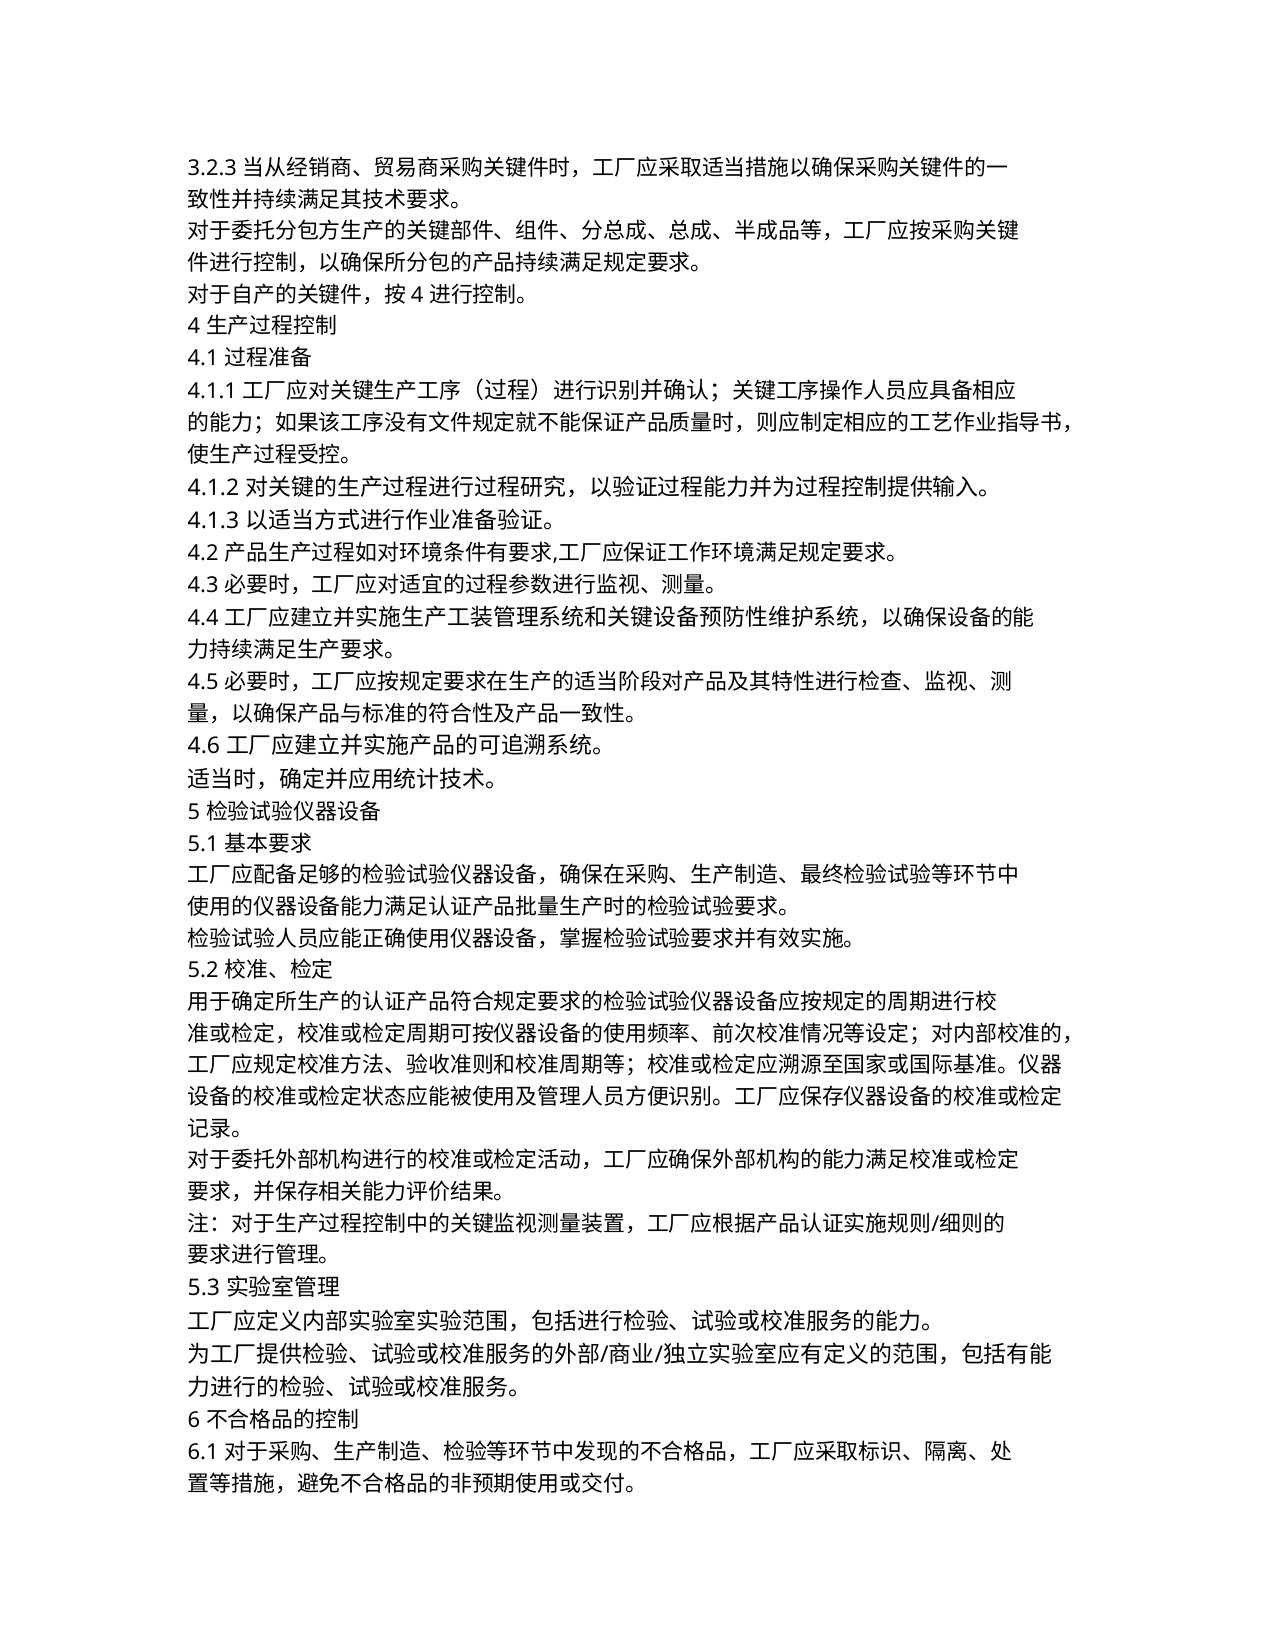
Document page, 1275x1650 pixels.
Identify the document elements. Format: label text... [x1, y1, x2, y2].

text 4 生产过程控制 [187, 308, 1087, 340]
text 注：对于生产过程控制中的关键监视测量装置，工厂应根据产品认证实施规则/细则的 [187, 1206, 1087, 1237]
text 记录。 [187, 1111, 1087, 1142]
text 力持续满足生产要求。 [187, 632, 1087, 664]
text 4.5 必要时，工厂应按规定要求在生产的适当阶段对产品及其特性进行检查、监视、测 [187, 664, 1087, 696]
text 4.6 工厂应建立并实施产品的可追溯系统。 [187, 727, 1087, 761]
text 工厂应规定校准方法、验收准则和校准周期等；校准或检定应溯源至国家或国际基准。仪器 [187, 1047, 1087, 1079]
text 工厂应配备足够的检验试验仪器设备，确保在采购、生产制造、最终检验试验等环节中 [187, 857, 1087, 889]
text 置等措施，避免不合格品的非预期使用或交付。 [187, 1466, 1087, 1497]
text 的能力；如果该工序没有文件规定就不能保证产品质量时，则应制定相应的工艺作业指导书， [187, 405, 1087, 437]
text 要求进行管理。 [187, 1237, 1087, 1269]
text 工厂应定义内部实验室实验范围，包括进行检验、试验或校准服务的能力。 [187, 1302, 1087, 1336]
text 5 检验试验仪器设备 [187, 794, 1087, 826]
text 使生产过程受控。 [187, 437, 1087, 469]
text 量，以确保产品与标准的符合性及产品一致性。 [187, 696, 1087, 727]
text 力进行的检验、试验或校准服务。 [187, 1369, 1087, 1402]
text 对于委托分包方生产的关键部件、组件、分总成、总成、半成品等，工厂应按采购关键 [187, 213, 1087, 245]
text 检验试验人员应能正确使用仪器设备，掌握检验试验要求并有效实施。 [187, 921, 1087, 952]
text 5.3 实验室管理 [187, 1269, 1087, 1302]
text 件进行控制，以确保所分包的产品持续满足规定要求。 [187, 245, 1087, 277]
text 4.2 产品生产过程如对环境条件有要求,工厂应保证工作环境满足规定要求。 [187, 535, 1087, 567]
text 用于确定所生产的认证产品符合规定要求的检验试验仪器设备应按规定的周期进行校 [187, 984, 1087, 1016]
text 4.3 必要时，工厂应对适宜的过程参数进行监视、测量。 [187, 567, 1087, 599]
text 5.1 基本要求 [187, 826, 1087, 857]
text 为工厂提供检验、试验或校准服务的外部/商业/独立实验室应有定义的范围，包括有能 [187, 1336, 1087, 1369]
text 6.1 对于采购、生产制造、检验等环节中发现的不合格品，工厂应采取标识、隔离、处 [187, 1434, 1087, 1466]
text 适当时，确定并应用统计技术。 [187, 761, 1087, 794]
text 对于委托外部机构进行的校准或检定活动，工厂应确保外部机构的能力满足校准或检定 [187, 1142, 1087, 1174]
text 对于自产的关键件，按4 进行控制。 [187, 277, 1087, 308]
text 设备的校准或检定状态应能被使用及管理人员方便识别。工厂应保存仪器设备的校准或检定 [187, 1079, 1087, 1111]
text 4.1.1 工厂应对关键生产工序（过程）进行识别并确认；关键工序操作人员应具备相应 [187, 372, 1087, 405]
text 准或检定，校准或检定周期可按仪器设备的使用频率、前次校准情况等设定；对内部校准的， [187, 1016, 1087, 1047]
text 使用的仪器设备能力满足认证产品批量生产时的检验试验要求。 [187, 889, 1087, 921]
text 致性并持续满足其技术要求。 [187, 182, 1087, 213]
text 4.4 工厂应建立并实施生产工装管理系统和关键设备预防性维护系统，以确保设备的能 [187, 599, 1087, 632]
text 4.1.3 以适当方式进行作业准备验证。 [187, 502, 1087, 535]
text 4.1.2 对关键的生产过程进行过程研究，以验证过程能力并为过程控制提供输入。 [187, 469, 1087, 502]
text 要求，并保存相关能力评价结果。 [187, 1174, 1087, 1206]
text 4.1 过程准备 [187, 340, 1087, 372]
text 3.2.3 当从经销商、贸易商采购关键件时，工厂应采取适当措施以确保采购关键件的一 [187, 150, 1087, 182]
text 6 不合格品的控制 [187, 1402, 1087, 1434]
text 5.2 校准、检定 [187, 952, 1087, 984]
